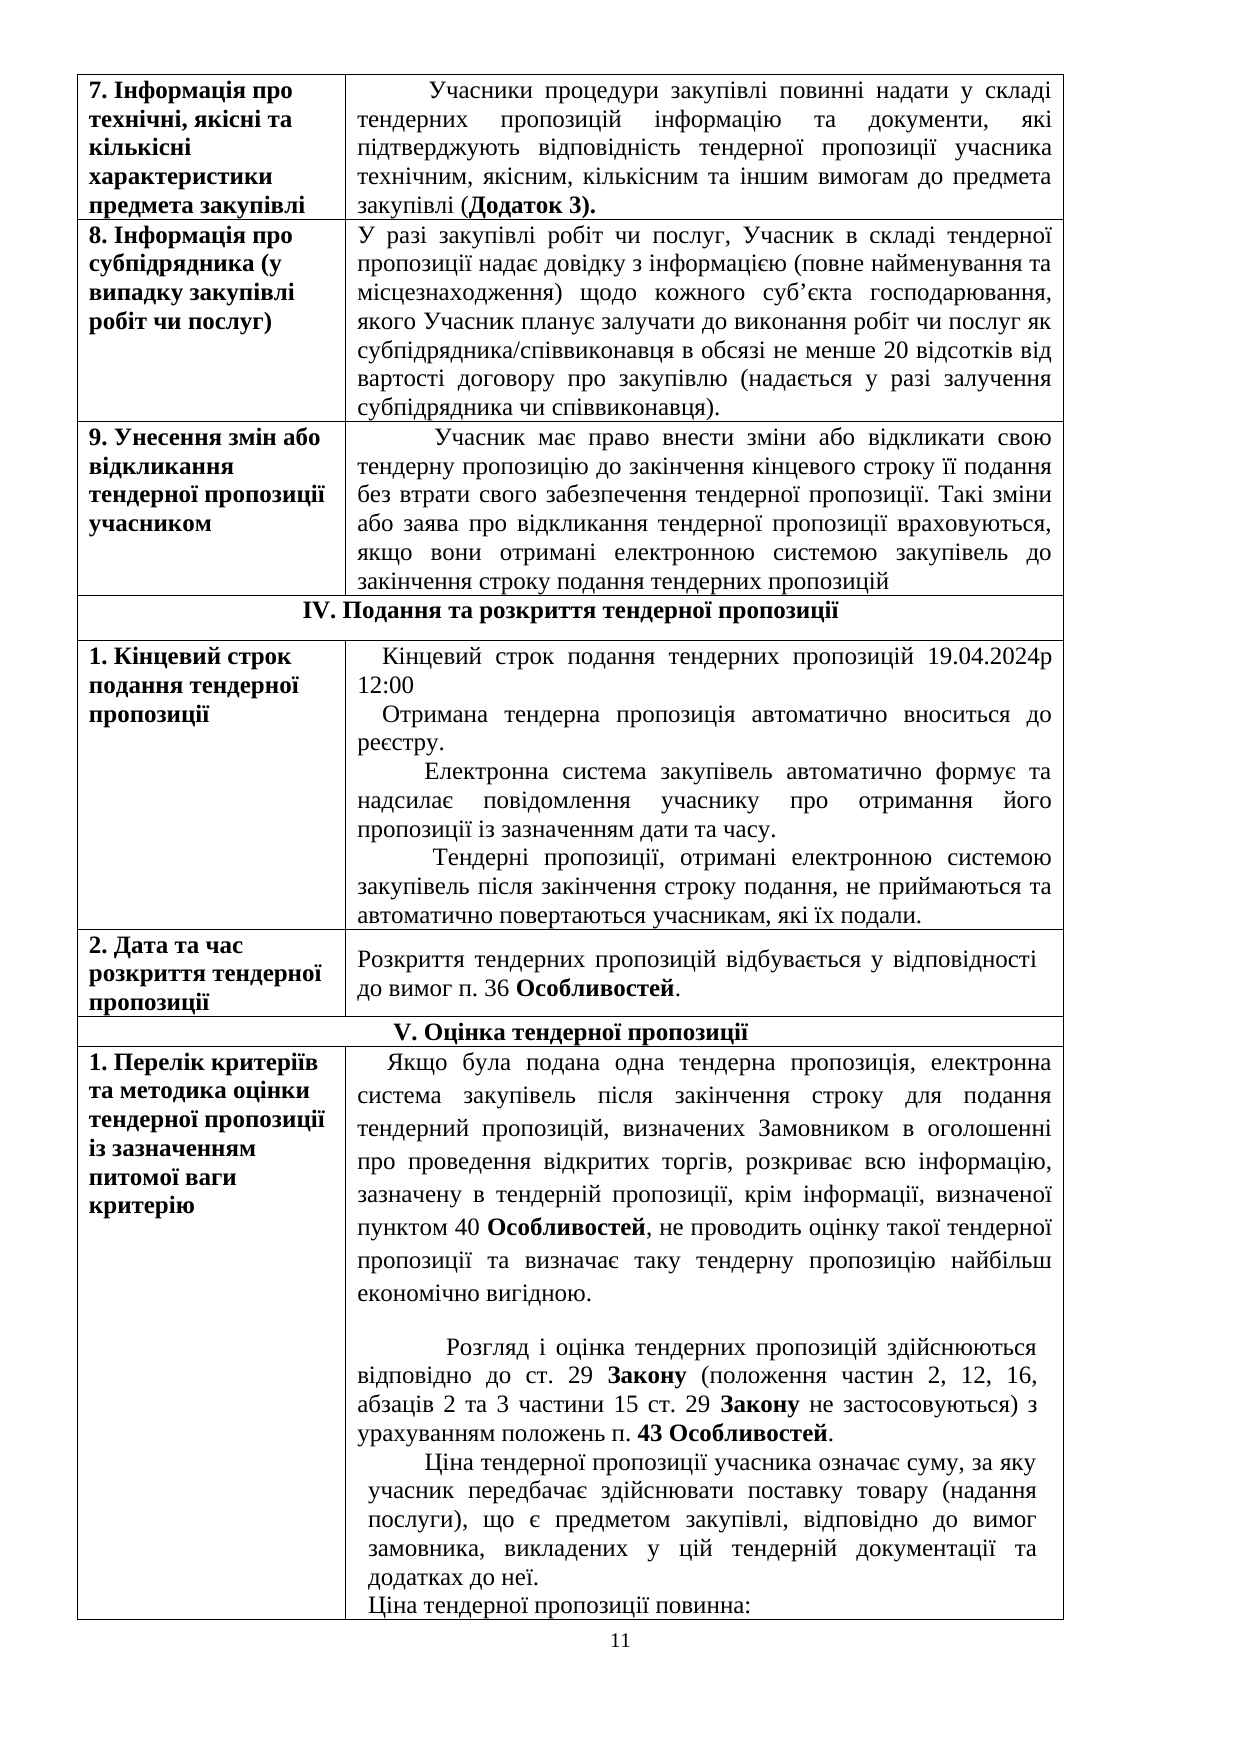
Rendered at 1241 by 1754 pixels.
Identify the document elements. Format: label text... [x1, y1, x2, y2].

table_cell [346, 1047, 1063, 1619]
table_cell 1. Кінцевий строк подання тендерної пропозиції [78, 641, 345, 929]
table_cell Учасники процедури закупівлі повинні надати у складі тендерних пропозицій інформацію та документи, які підтверджують відповідність тендерної пропозиції учасника технічним, якісним, кількісним та іншим вимогам до предмета закупівлі (Додаток 3). [346, 75, 1063, 219]
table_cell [78, 1047, 345, 1619]
table_cell 7. Інформація про технічні, якісні та кількісні характеристики предмета закупівлі [78, 75, 345, 219]
table_cell 9. Унесення змін або відкликання тендерної пропозиції учасником [78, 422, 345, 594]
table_cell Кінцевий строк подання тендерних пропозицій 19.04.2024р 12:00 Отримана тендерна пропозиція автоматично вноситься до реєстру. Електронна система закупівель автоматично формує та надсилає повідомлення учаснику про отримання його пропозиції із зазначенням дати та часу. Тендерні пропозиції, отримані електронною системою закупівель після закінчення строку подання, не приймаються та автоматично повертаються учасникам, які їх подали. [346, 641, 1063, 929]
table_cell IV. Подання та розкриття тендерної пропозиції [78, 596, 1063, 640]
table_cell 2. Дата та час розкриття тендерної пропозиції [78, 930, 345, 1016]
table_cell 8. Інформація про субпідрядника (у випадку закупівлі робіт чи послуг) [78, 220, 345, 421]
table_cell Учасник має право внести зміни або відкликати свою тендерну пропозицію до закінчення кінцевого строку її подання без втрати свого забезпечення тендерної пропозиції. Такі зміни або заява про відкликання тендерної пропозиції враховуються, якщо вони отримані електронною системою закупівель до закінчення строку подання тендерних пропозицій [346, 422, 1063, 594]
table_cell Розкриття тендерних пропозицій відбувається у відповідності до вимог п. 36 Особливостей. [346, 930, 1063, 1016]
table_cell У разі закупівлі робіт чи послуг, Учасник в складі тендерної пропозиції надає довідку з інформацією (повне найменування та місцезнаходження) щодо кожного суб’єкта господарювання, якого Учасник планує залучати до виконання робіт чи послуг як субпідрядника/співвиконавця в обсязі не менше 20 відсотків від вартості договору про закупівлю (надається у разі залучення субпідрядника чи співвиконавця). [346, 220, 1063, 421]
table_cell V. Оцінка тендерної пропозиції [78, 1017, 1063, 1046]
